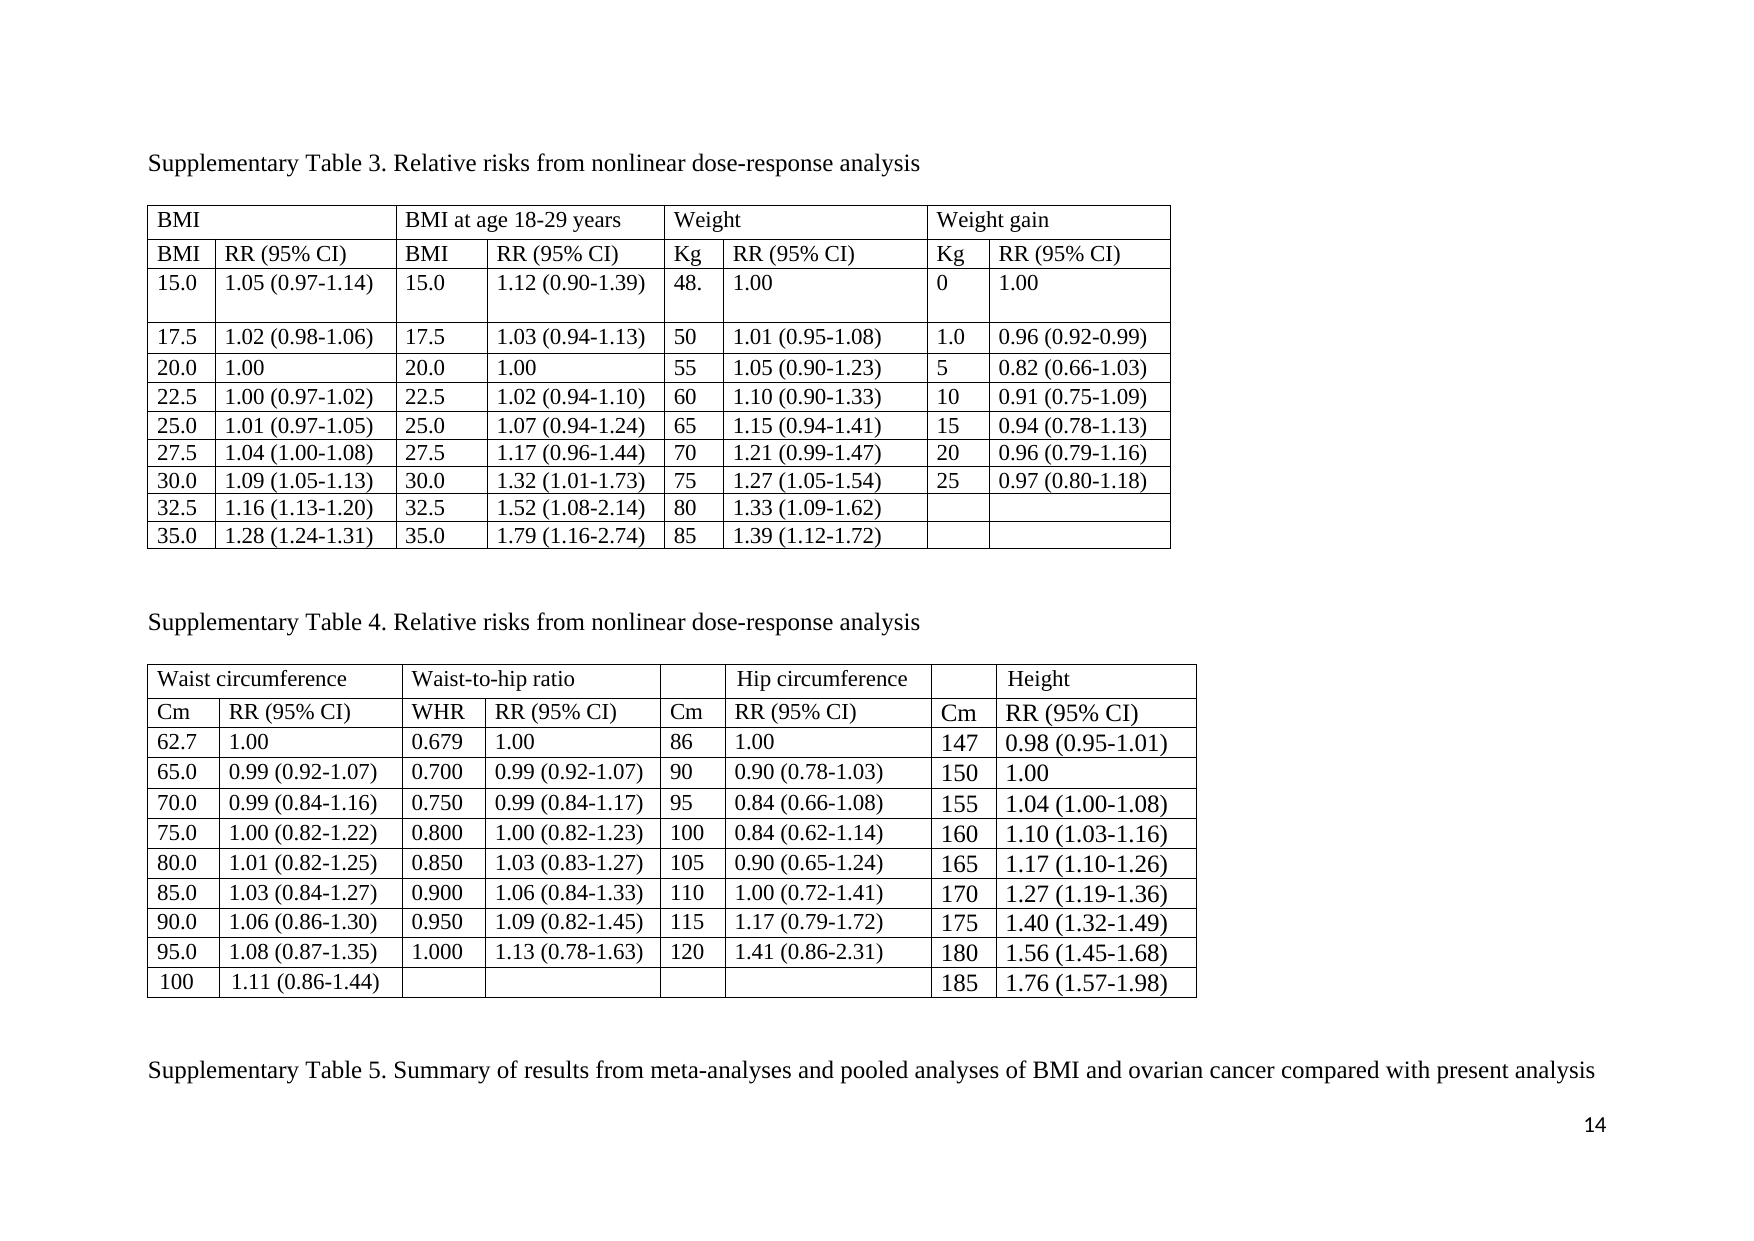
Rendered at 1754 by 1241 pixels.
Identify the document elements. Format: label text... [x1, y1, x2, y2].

table_cell BMI [148, 240, 215, 268]
table_cell 62.7 [148, 728, 219, 757]
table_cell 1.00 [488, 354, 664, 382]
table_cell 1.32 (1.01-1.73) [488, 467, 664, 493]
table_cell 1.00 (0.97-1.02) [216, 383, 396, 411]
table_cell 1.28 (1.24-1.31) [216, 522, 396, 548]
table_header [932, 665, 996, 697]
table_cell RR (95% CI) [990, 240, 1170, 268]
table_cell 0.90 (0.78-1.03) [726, 758, 931, 788]
table_cell 1.13 (0.78-1.63) [486, 938, 660, 967]
table_cell 1.00 (0.72-1.41) [726, 879, 931, 907]
table_cell 0.99 (0.84-1.17) [486, 789, 660, 818]
table_cell 0.900 [403, 879, 485, 907]
table_cell 95 [661, 789, 725, 818]
table_cell 1.08 (0.87-1.35) [220, 938, 402, 967]
table_cell 1.10 (0.90-1.33) [724, 383, 927, 411]
table_cell RR (95% CI) [488, 240, 664, 268]
table_cell 75.0 [148, 819, 219, 848]
table_cell 1.09 (0.82-1.45) [486, 909, 660, 937]
table_cell 90.0 [148, 909, 219, 937]
table_cell Cm [661, 699, 725, 727]
table_cell 100 [661, 819, 725, 848]
table_cell 1.07 (0.94-1.24) [488, 412, 664, 438]
table_cell 175 [932, 909, 996, 937]
table_cell 17.5 [148, 323, 215, 353]
table_cell 1.06 (0.84-1.33) [486, 879, 660, 907]
table_cell 1.21 (0.99-1.47) [724, 440, 927, 466]
table_cell 1.17 (0.96-1.44) [488, 440, 664, 466]
table_cell 0.96 (0.92-0.99) [990, 323, 1170, 353]
table_cell [726, 968, 931, 997]
table_cell 60 [665, 383, 723, 411]
table_cell 1.09 (1.05-1.13) [216, 467, 396, 493]
table_cell 0.99 (0.92-1.07) [486, 758, 660, 788]
table_cell 0 [928, 269, 989, 322]
table_cell 1.39 (1.12-1.72) [724, 522, 927, 548]
table_cell RR (95% CI) [486, 699, 660, 727]
table_cell 25 [928, 467, 989, 493]
table_cell 0.84 (0.62-1.14) [726, 819, 931, 848]
table_cell RR (95% CI) [724, 240, 927, 268]
table_header Waist-to-hip ratio [403, 665, 660, 697]
table_header Weight gain [928, 206, 1170, 238]
text Supplementary Table 5. Summary of results from meta-analyses and pooled analyses of BMI and ovarian cancer compared with present analysis [148, 1055, 1606, 1084]
table_cell RR (95% CI) [220, 699, 402, 727]
table_cell [928, 494, 989, 521]
table_cell 1.17 (0.79-1.72) [726, 909, 931, 937]
table_cell 1.06 (0.86-1.30) [220, 909, 402, 937]
table_header Height [997, 665, 1196, 697]
table_header Hip circumference [726, 665, 931, 697]
table_cell 20 [928, 440, 989, 466]
table_cell 1.33 (1.09-1.62) [724, 494, 927, 521]
table_cell 1.00 [216, 354, 396, 382]
table_cell 1.00 [724, 269, 927, 322]
table_cell 55 [665, 354, 723, 382]
table_cell 0.97 (0.80-1.18) [990, 467, 1170, 493]
table_cell 1.00 [220, 728, 402, 757]
table_cell 1.56 (1.45-1.68) [997, 938, 1196, 967]
table_cell 15.0 [148, 269, 215, 322]
table_cell 17.5 [397, 323, 487, 353]
table_cell 15.0 [397, 269, 487, 322]
table_cell 65.0 [148, 758, 219, 788]
table_cell 1.01 (0.95-1.08) [724, 323, 927, 353]
table_cell 0.99 (0.84-1.16) [220, 789, 402, 818]
table_cell 1.04 (1.00-1.08) [997, 789, 1196, 818]
table_cell 0.98 (0.95-1.01) [997, 728, 1196, 757]
table_cell 1.00 [990, 269, 1170, 322]
table_cell 0.91 (0.75-1.09) [990, 383, 1170, 411]
table_cell [990, 522, 1170, 548]
table_cell 1.00 [486, 728, 660, 757]
table_cell 1.17 (1.10-1.26) [997, 849, 1196, 878]
table_cell 1.27 (1.05-1.54) [724, 467, 927, 493]
table_cell 1.01 (0.82-1.25) [220, 849, 402, 878]
table_cell 50 [665, 323, 723, 353]
table_cell 0.750 [403, 789, 485, 818]
table_header Weight [665, 206, 927, 238]
table_cell 1.12 (0.90-1.39) [488, 269, 664, 322]
table_cell 1.02 (0.94-1.10) [488, 383, 664, 411]
table_cell 48.1 [665, 269, 723, 322]
table_cell 1.05 (0.90-1.23) [724, 354, 927, 382]
table_cell 15 [928, 412, 989, 438]
table_cell 100 [148, 968, 219, 997]
table_header BMI [148, 206, 396, 238]
table_cell 80.0 [148, 849, 219, 878]
table_cell 1.00 (0.82-1.22) [220, 819, 402, 848]
table_cell 1.11 (0.86-1.44) [220, 968, 402, 997]
table_cell RR (95% CI) [726, 699, 931, 727]
table_cell 0.90 (0.65-1.24) [726, 849, 931, 878]
table_cell 1.04 (1.00-1.08) [216, 440, 396, 466]
table_cell 147 [932, 728, 996, 757]
table_cell BMI [397, 240, 487, 268]
table_cell 0.96 (0.79-1.16) [990, 440, 1170, 466]
table_cell 27.5 [148, 440, 215, 466]
table_cell 155 [932, 789, 996, 818]
table_cell WHR [403, 699, 485, 727]
table_cell 0.700 [403, 758, 485, 788]
table_cell 0.950 [403, 909, 485, 937]
table_cell 30.0 [397, 467, 487, 493]
table_cell 1.27 (1.19-1.36) [997, 879, 1196, 907]
table_cell Kg [665, 240, 723, 268]
table_cell 85.0 [148, 879, 219, 907]
table_header Waist circumference [148, 665, 402, 697]
table_cell 1.03 (0.84-1.27) [220, 879, 402, 907]
table_cell [928, 522, 989, 548]
table_cell 185 [932, 968, 996, 997]
table_cell 20.0 [397, 354, 487, 382]
table_cell 25.0 [148, 412, 215, 438]
table_cell 120 [661, 938, 725, 967]
table_cell 1.00 [997, 758, 1196, 788]
table_cell 1.40 (1.32-1.49) [997, 909, 1196, 937]
table_cell 70.0 [148, 789, 219, 818]
table_cell 35.0 [148, 522, 215, 548]
table_cell [403, 968, 485, 997]
table_cell RR (95% CI) [997, 699, 1196, 727]
table_cell 5 [928, 354, 989, 382]
table_cell 1.000 [403, 938, 485, 967]
table_cell RR (95% CI) [216, 240, 396, 268]
table_cell 20.0 [148, 354, 215, 382]
table_cell 1.15 (0.94-1.41) [724, 412, 927, 438]
table_cell 0.800 [403, 819, 485, 848]
table_cell 1.00 (0.82-1.23) [486, 819, 660, 848]
table_cell 110 [661, 879, 725, 907]
table_cell 105 [661, 849, 725, 878]
table_cell 32.5 [148, 494, 215, 521]
table_cell 180 [932, 938, 996, 967]
table_cell 80 [665, 494, 723, 521]
table_cell 70 [665, 440, 723, 466]
table_cell 90 [661, 758, 725, 788]
table_cell 75 [665, 467, 723, 493]
table_cell 1.03 (0.94-1.13) [488, 323, 664, 353]
table_cell 30.0 [148, 467, 215, 493]
table_cell 1.41 (0.86-2.31) [726, 938, 931, 967]
text Supplementary Table 4. Relative risks from nonlinear dose-response analysis [148, 607, 1606, 635]
table_cell 1.02 (0.98-1.06) [216, 323, 396, 353]
table_cell 150 [932, 758, 996, 788]
table_cell 25.0 [397, 412, 487, 438]
table_cell 0.84 (0.66-1.08) [726, 789, 931, 818]
table_cell [990, 494, 1170, 521]
table_cell 115 [661, 909, 725, 937]
table_cell 10 [928, 383, 989, 411]
table_cell [661, 968, 725, 997]
table_cell 22.5 [148, 383, 215, 411]
table_cell 1.00 [726, 728, 931, 757]
table_cell 27.5 [397, 440, 487, 466]
table_header [661, 665, 725, 697]
table_cell [486, 968, 660, 997]
table_cell 1.16 (1.13-1.20) [216, 494, 396, 521]
table_cell 1.03 (0.83-1.27) [486, 849, 660, 878]
table_cell 1.79 (1.16-2.74) [488, 522, 664, 548]
table_cell 1.01 (0.97-1.05) [216, 412, 396, 438]
table_cell 35.0 [397, 522, 487, 548]
table_cell 0.94 (0.78-1.13) [990, 412, 1170, 438]
table_header BMI at age 18-29 years [397, 206, 664, 238]
table_cell 1.05 (0.97-1.14) [216, 269, 396, 322]
table_cell Kg [928, 240, 989, 268]
table_cell 0.99 (0.92-1.07) [220, 758, 402, 788]
table_cell 1.0 [928, 323, 989, 353]
table_cell 160 [932, 819, 996, 848]
table_cell 22.5 [397, 383, 487, 411]
table_cell 32.5 [397, 494, 487, 521]
table_cell 95.0 [148, 938, 219, 967]
table_cell 1.52 (1.08-2.14) [488, 494, 664, 521]
table_cell 170 [932, 879, 996, 907]
table_cell 1.76 (1.57-1.98) [997, 968, 1196, 997]
table_cell 85 [665, 522, 723, 548]
table_cell 0.82 (0.66-1.03) [990, 354, 1170, 382]
table_cell 165 [932, 849, 996, 878]
table_cell 0.679 [403, 728, 485, 757]
table_cell Cm [148, 699, 219, 727]
table_cell 65 [665, 412, 723, 438]
table_cell 1.10 (1.03-1.16) [997, 819, 1196, 848]
text Supplementary Table 3. Relative risks from nonlinear dose-response analysis [148, 148, 1606, 176]
table_cell 0.850 [403, 849, 485, 878]
table_cell Cm [932, 699, 996, 727]
table_cell 86 [661, 728, 725, 757]
